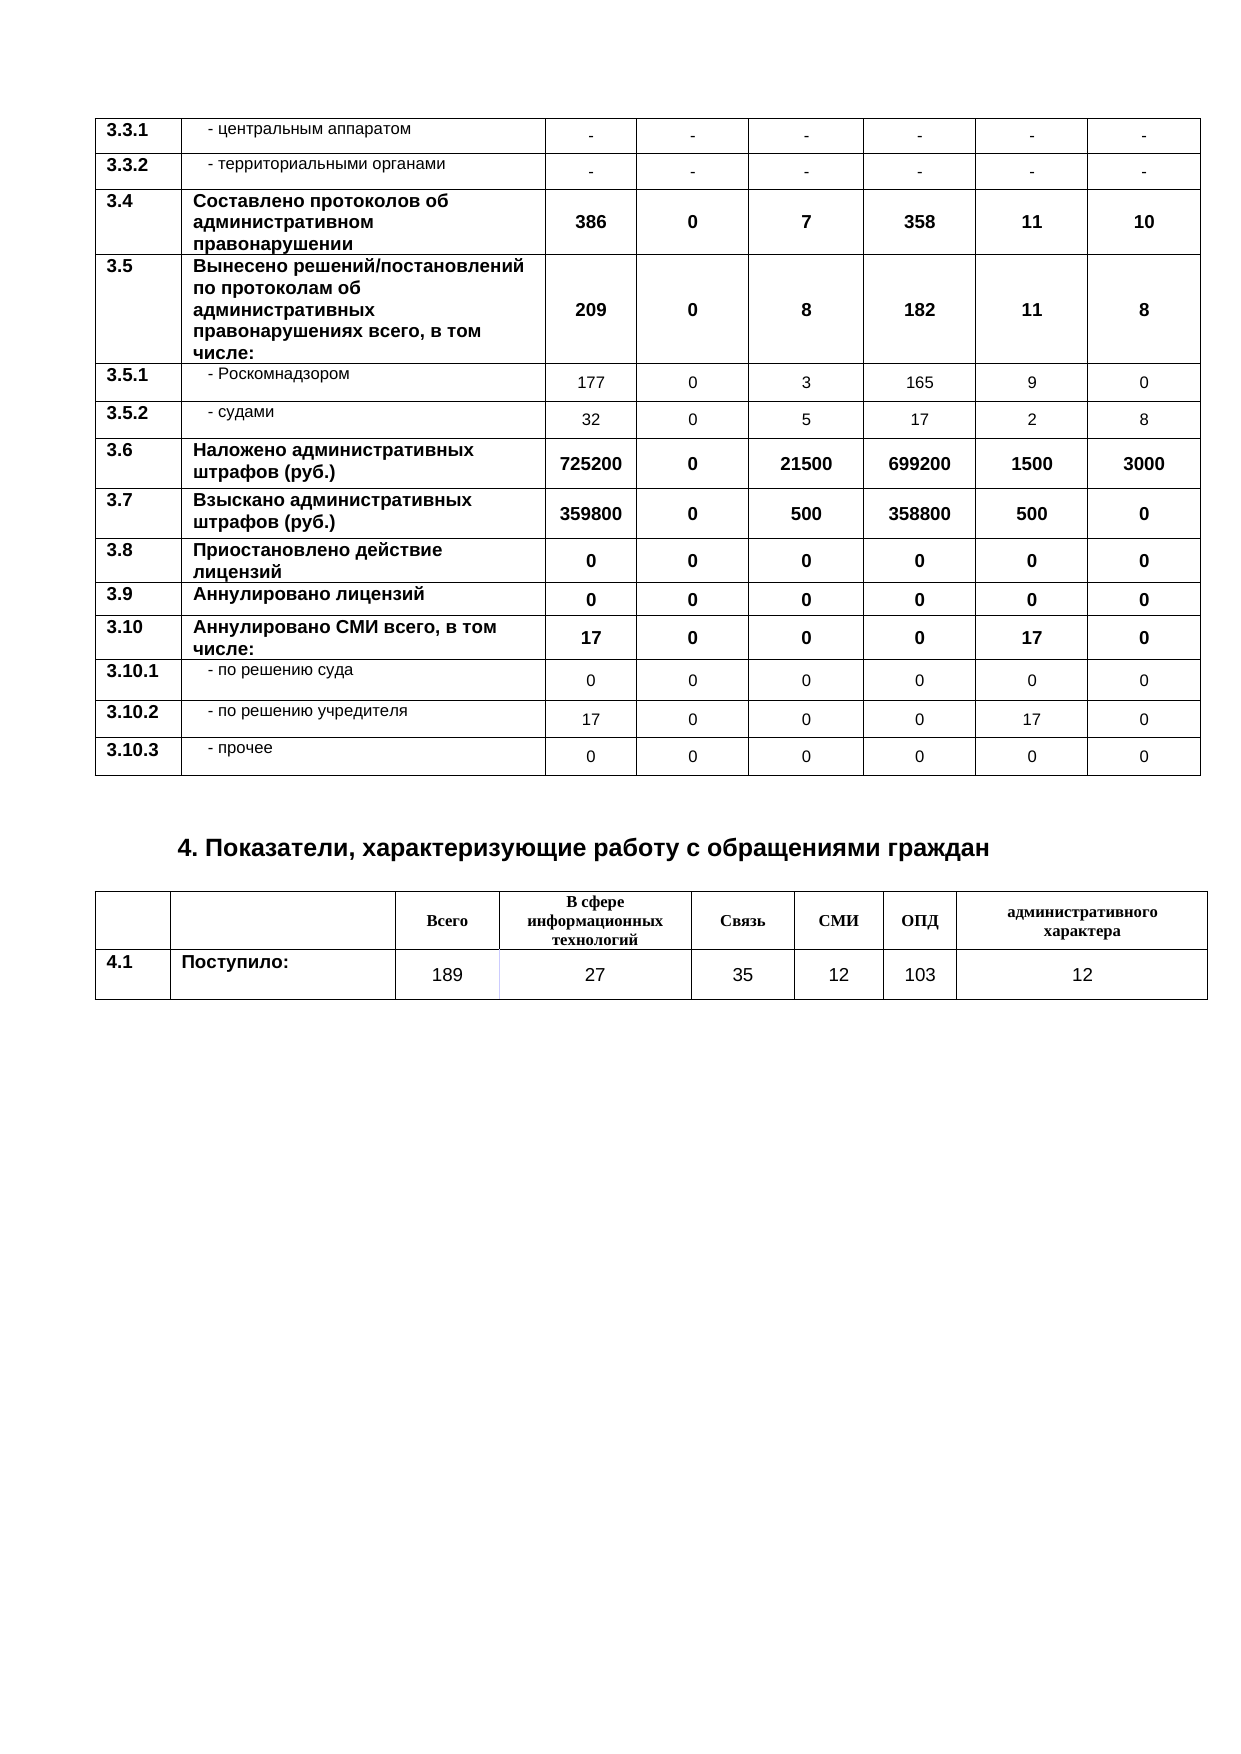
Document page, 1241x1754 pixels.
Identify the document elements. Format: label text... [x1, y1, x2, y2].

table_cell 4.1 [96, 950, 170, 999]
table_cell 0 [637, 402, 748, 438]
table_cell 699200 [864, 439, 975, 488]
table_cell 3.3.1 [96, 119, 181, 152]
table_cell 0 [637, 439, 748, 488]
table_header В сфере информационных технологий [500, 892, 691, 949]
table_cell 0 [749, 583, 863, 615]
table_cell 17 [864, 402, 975, 438]
table_cell - [1088, 154, 1200, 188]
table_cell 0 [749, 616, 863, 659]
table_cell - [864, 154, 975, 188]
table_cell 3.10.1 [96, 660, 181, 700]
table_cell 0 [637, 701, 748, 737]
table_cell 3.5.1 [96, 364, 181, 401]
table_cell - [637, 154, 748, 188]
table_cell - по решению учредителя [182, 701, 545, 737]
table_cell 3.9 [96, 583, 181, 615]
table_cell 182 [864, 255, 975, 363]
table_cell 3000 [1088, 439, 1200, 488]
table_cell 0 [637, 738, 748, 775]
table_cell Наложено административных штрафов (руб.) [182, 439, 545, 488]
table_cell 7 [749, 190, 863, 254]
table_cell 1500 [976, 439, 1087, 488]
table_cell 0 [1088, 738, 1200, 775]
table_cell 0 [976, 738, 1087, 775]
table_cell 3.5 [96, 255, 181, 363]
table_header [96, 892, 170, 949]
table_cell 0 [637, 616, 748, 659]
table_cell 8 [1088, 255, 1200, 363]
table_cell 17 [976, 701, 1087, 737]
table_cell 0 [976, 660, 1087, 700]
table_cell 0 [1088, 539, 1200, 582]
table_header СМИ [795, 892, 883, 949]
table_cell 10 [1088, 190, 1200, 254]
table_cell Приостановлено действие лицензий [182, 539, 545, 582]
table_cell 0 [1088, 701, 1200, 737]
table_cell - по решению суда [182, 660, 545, 700]
table_header административного характера [957, 892, 1207, 949]
table_cell 5 [749, 402, 863, 438]
table_cell - [864, 119, 975, 152]
table_cell 500 [749, 489, 863, 538]
table_cell Вынесено решений/постановлений по протоколам об административных правонарушениях всего, в том числе: [182, 255, 545, 363]
table_header Всего [396, 892, 499, 949]
table_cell 0 [546, 660, 636, 700]
table_cell - [749, 119, 863, 152]
table_cell 32 [546, 402, 636, 438]
table_cell 12 [795, 950, 883, 999]
table_cell 0 [637, 489, 748, 538]
table_cell - судами [182, 402, 545, 438]
table_cell 165 [864, 364, 975, 401]
table_cell 0 [1088, 616, 1200, 659]
table_cell 3.6 [96, 439, 181, 488]
table_cell Поступило: [171, 950, 395, 999]
table_cell 0 [546, 583, 636, 615]
table_cell 0 [546, 738, 636, 775]
table_cell 3.10 [96, 616, 181, 659]
table_cell 0 [637, 660, 748, 700]
table_cell 500 [976, 489, 1087, 538]
table_header Связь [692, 892, 794, 949]
table_cell 12 [957, 950, 1207, 999]
table_cell 35 [692, 950, 794, 999]
table_cell - территориальными органами [182, 154, 545, 188]
table_cell 103 [884, 950, 956, 999]
table_cell 0 [749, 701, 863, 737]
table_cell 11 [976, 255, 1087, 363]
table_cell 0 [1088, 489, 1200, 538]
table_cell 3.5.2 [96, 402, 181, 438]
table_cell 0 [1088, 660, 1200, 700]
table_cell 3.7 [96, 489, 181, 538]
table_cell - [749, 154, 863, 188]
table_cell 0 [749, 539, 863, 582]
table_cell 358 [864, 190, 975, 254]
table_cell 17 [976, 616, 1087, 659]
table_cell 3.8 [96, 539, 181, 582]
table_cell - [976, 154, 1087, 188]
table_cell 0 [864, 616, 975, 659]
table_cell - Роскомнадзором [182, 364, 545, 401]
table_cell 386 [546, 190, 636, 254]
table_cell - [546, 154, 636, 188]
table_cell 0 [864, 583, 975, 615]
table_cell 9 [976, 364, 1087, 401]
table_cell - [637, 119, 748, 152]
table_cell 2 [976, 402, 1087, 438]
table_cell 11 [976, 190, 1087, 254]
table_cell 0 [864, 660, 975, 700]
table_cell 8 [1088, 402, 1200, 438]
table_cell 3.3.2 [96, 154, 181, 188]
table_cell 0 [637, 255, 748, 363]
table_cell - [546, 119, 636, 152]
table_cell 0 [976, 583, 1087, 615]
table_cell 0 [864, 701, 975, 737]
table_cell - [1088, 119, 1200, 152]
table_cell 0 [1088, 583, 1200, 615]
table_header ОПД [884, 892, 956, 949]
table_cell 177 [546, 364, 636, 401]
table_cell 8 [749, 255, 863, 363]
table_cell 0 [546, 539, 636, 582]
table_cell 189 [396, 950, 499, 999]
table_cell 17 [546, 616, 636, 659]
table_cell 3.10.2 [96, 701, 181, 737]
table_cell 725200 [546, 439, 636, 488]
table_cell 0 [637, 190, 748, 254]
table_cell Составлено протоколов об административном правонарушении [182, 190, 545, 254]
table_cell 0 [1088, 364, 1200, 401]
table_cell 17 [546, 701, 636, 737]
table_cell - центральным аппаратом [182, 119, 545, 152]
table_cell 0 [864, 539, 975, 582]
table_cell Аннулировано СМИ всего, в том числе: [182, 616, 545, 659]
text 4. Показатели, характеризующие работу с обращениями граждан [177, 833, 1152, 862]
table_cell Взыскано административных штрафов (руб.) [182, 489, 545, 538]
table_cell 0 [637, 364, 748, 401]
table_cell Аннулировано лицензий [182, 583, 545, 615]
table_cell 3.10.3 [96, 738, 181, 775]
table_cell 209 [546, 255, 636, 363]
table_cell 0 [976, 539, 1087, 582]
table_cell 27 [500, 950, 691, 999]
table_cell 21500 [749, 439, 863, 488]
table_cell 0 [749, 660, 863, 700]
table_cell 358800 [864, 489, 975, 538]
table_cell 0 [637, 583, 748, 615]
table_cell 359800 [546, 489, 636, 538]
table_header [171, 892, 395, 949]
table_cell 0 [637, 539, 748, 582]
table_cell 3.4 [96, 190, 181, 254]
table_cell - прочее [182, 738, 545, 775]
table_cell 0 [864, 738, 975, 775]
table_cell 3 [749, 364, 863, 401]
table_cell - [976, 119, 1087, 152]
table_cell 0 [749, 738, 863, 775]
